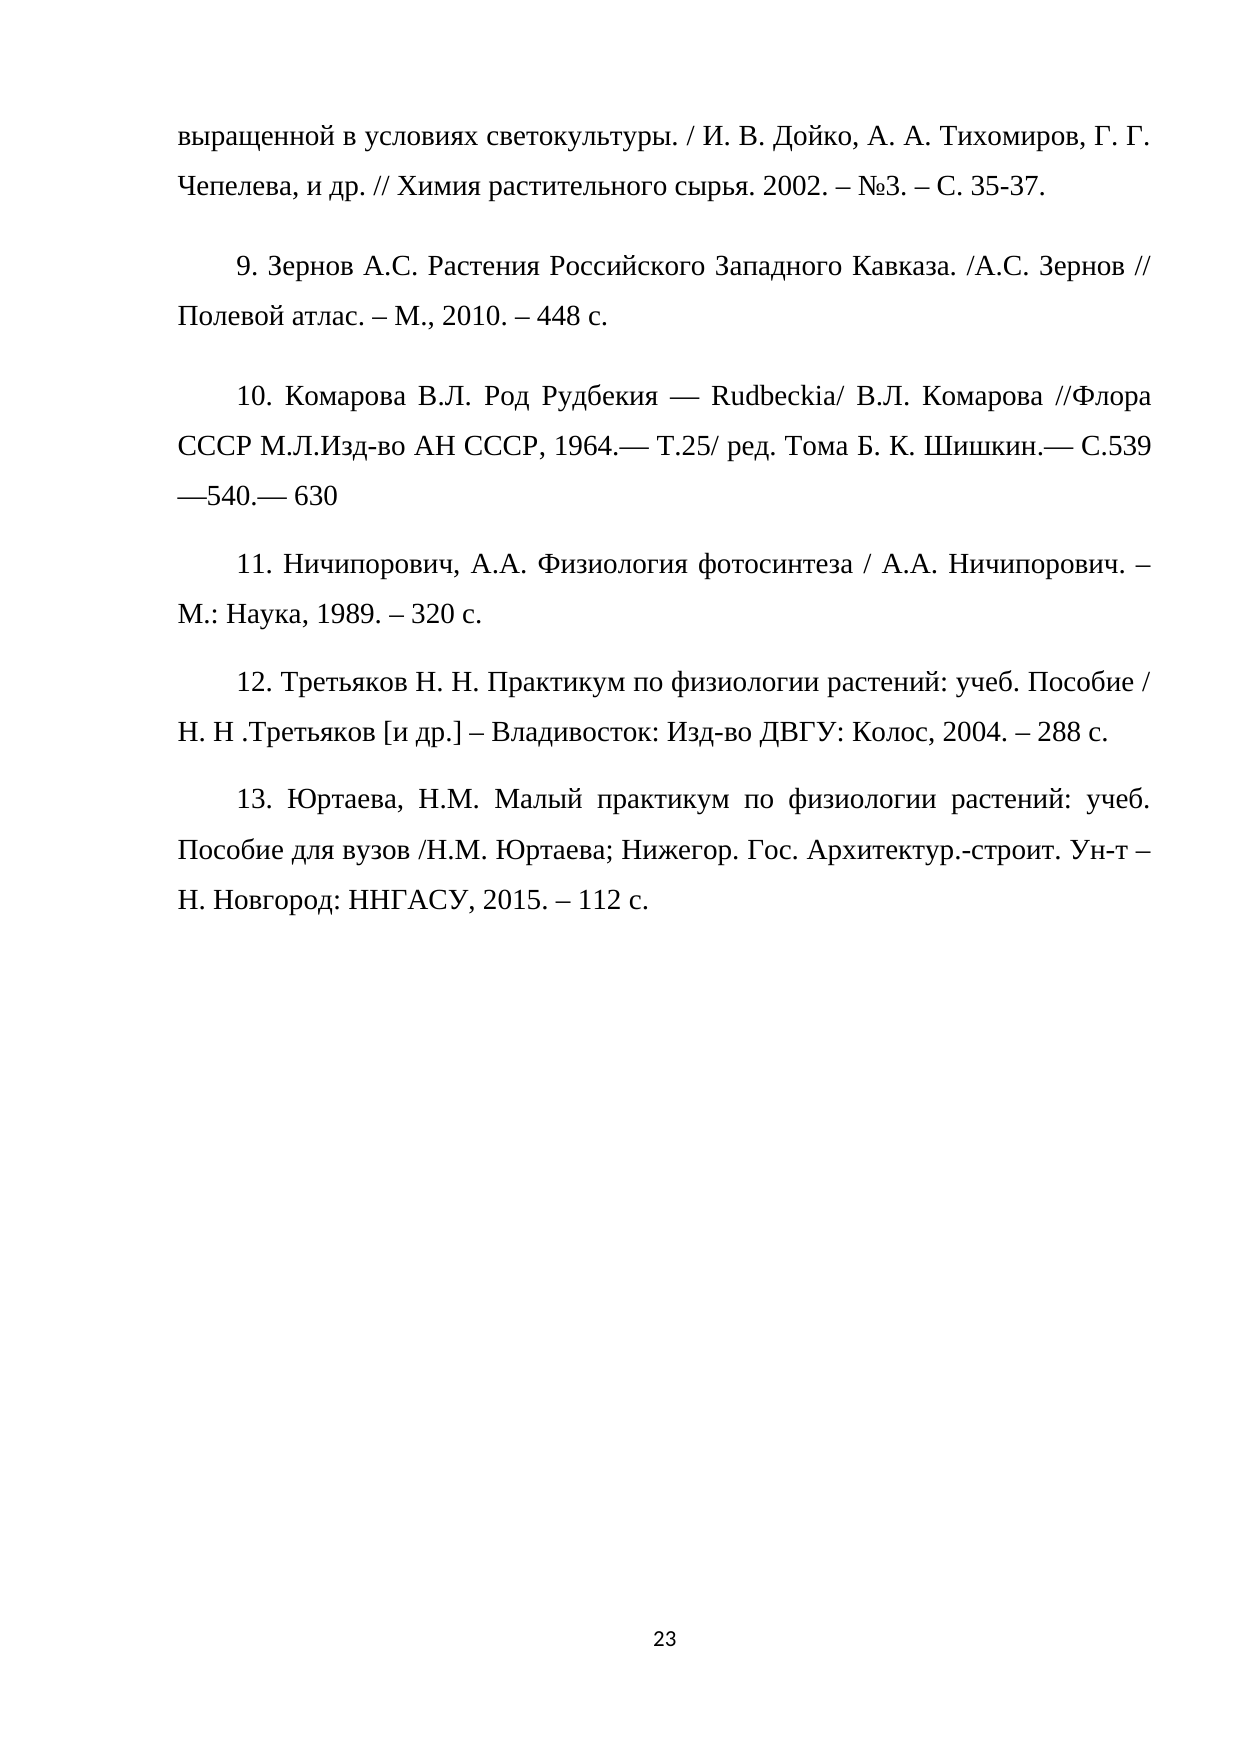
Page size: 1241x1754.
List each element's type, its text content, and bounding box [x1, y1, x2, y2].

text 10. Комарова В.Л. Род Рудбекия — Rudbесkiа/ В.Л. Комарова //Флора СССР М.Л.Изд-во АН СССР, 1964.— Т.25/ ред. Тома Б. К. Шишкин.— С.539—540.— 630 [177, 378, 1152, 512]
text 13. Юртаева, Н.М. Малый практикум по физиологии растений: учеб. Пособие для вузов /Н.М. Юртаева; Нижегор. Гос. Архитектур.-строит. Ун-т – Н. Новгород: ННГАСУ, 2015. – 112 с. [177, 782, 1152, 916]
text 11. Ничипорович, А.А. Физиология фотосинтеза / А.А. Ничипорович. – М.: Наука, 1989. – 320 с. [177, 546, 1152, 630]
text 12. Третьяков Н. Н. Практикум по физиологии растений: учеб. Пособие / Н. Н .Третьяков [и др.] – Владивосток: Изд-во ДВГУ: Колос, 2004. – 288 с. [177, 664, 1152, 748]
text 9. Зернов А.С. Растения Российского Западного Кавказа. /А.С. Зернов // Полевой атлас. – М., 2010. – 448 с. [177, 248, 1152, 332]
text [177, 118, 1152, 202]
